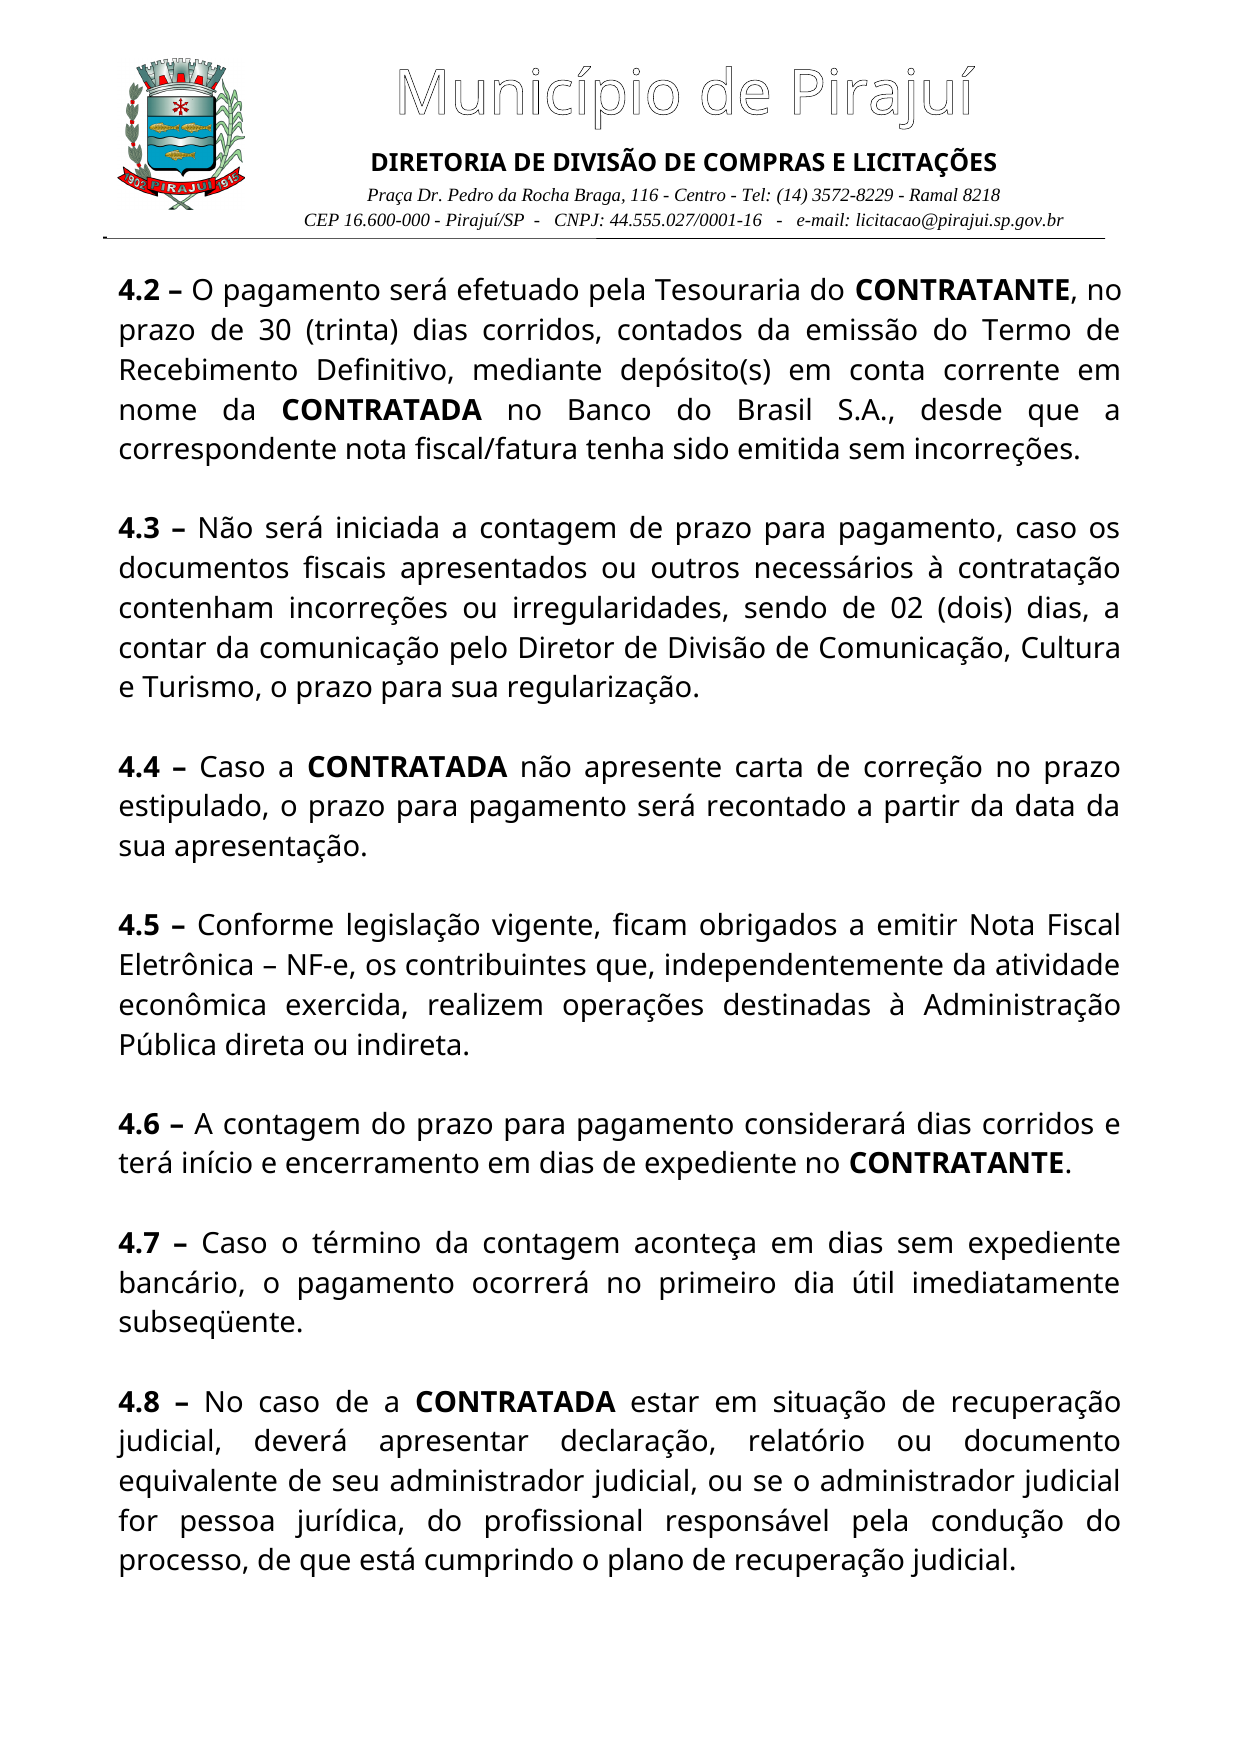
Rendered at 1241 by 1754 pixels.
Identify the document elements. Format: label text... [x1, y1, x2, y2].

text 4.6 – A contagem do prazo para pagamento considerará dias corridos e terá início e encerramento em dias de expediente no CONTRATANTE. [118, 1103, 1122, 1182]
text 4.8 – No caso de a CONTRATADA estar em situação de recuperação judicial, deverá apresentar declaração, relatório ou documento equivalente de seu administrador judicial, ou se o administrador judicial for pessoa jurídica, do profissional responsável pela condução do processo, de que está cumprindo o plano de recuperação judicial. [118, 1381, 1122, 1579]
text 4.4 – Caso a CONTRATADA não apresente carta de correção no prazo estipulado, o prazo para pagamento será recontado a partir da data da sua apresentação. [118, 746, 1122, 865]
text 4.7 – Caso o término da contagem aconteça em dias sem expediente bancário, o pagamento ocorrerá no primeiro dia útil imediatamente subseqüente. [118, 1222, 1122, 1341]
text 4.2 – O pagamento será efetuado pela Tesouraria do CONTRATANTE, no prazo de 30 (trinta) dias corridos, contados da emissão do Termo de Recebimento Definitivo, mediante depósito(s) em conta corrente em nome da CONTRATADA no Banco do Brasil S.A., desde que a correspondente nota fiscal/fatura tenha sido emitida sem incorreções. [118, 270, 1122, 468]
picture [117, 58, 245, 210]
text 4.3 – Não será iniciada a contagem de prazo para pagamento, caso os documentos fiscais apresentados ou outros necessários à contratação contenham incorreções ou irregularidades, sendo de 02 (dois) dias, a contar da comunicação pelo Diretor de Divisão de Comunicação, Cultura e Turismo, o prazo para sua regularização. [118, 508, 1122, 706]
text 4.5 – Conforme legislação vigente, ficam obrigados a emitir Nota Fiscal Eletrônica – NF-e, os contribuintes que, independentemente da atividade econômica exercida, realizem operações destinadas à Administração Pública direta ou indireta. [118, 905, 1122, 1063]
